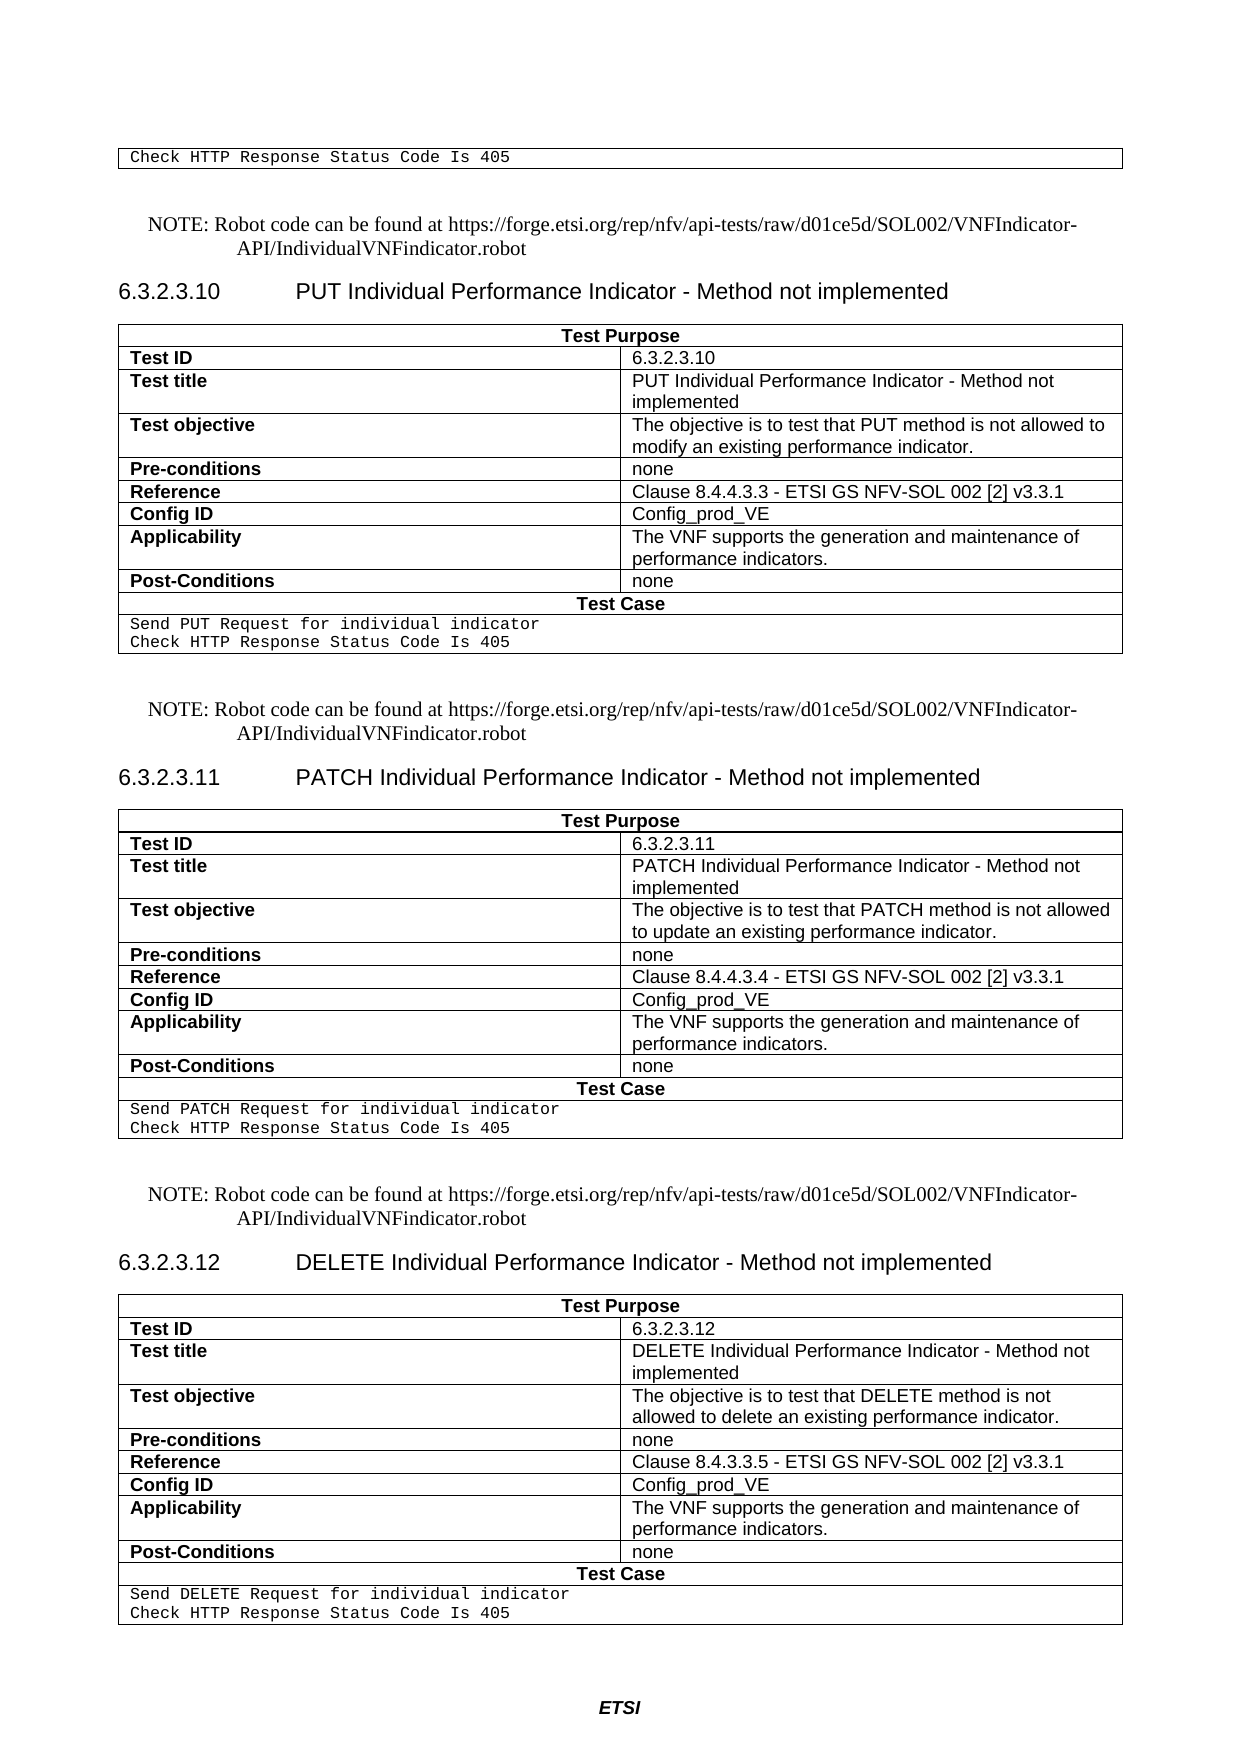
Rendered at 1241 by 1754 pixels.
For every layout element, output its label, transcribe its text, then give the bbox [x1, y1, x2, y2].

table_cell PATCH Individual Performance Indicator - Method not implemented [621, 855, 1122, 898]
table_cell Pre-conditions [119, 458, 620, 479]
table_cell none [621, 1055, 1122, 1077]
table_cell Applicability [119, 1496, 620, 1539]
table_cell Config ID [119, 503, 620, 525]
table_cell Config_prod_VE [621, 989, 1122, 1010]
table_cell Config_prod_VE [621, 1474, 1122, 1495]
table_cell Send PUT Request for individual indicator Check HTTP Response Status Code Is 405 [119, 615, 1122, 653]
text NOTE: Robot code can be found at https://forge.etsi.org/rep/nfv/api-tests/raw/d01ce5d/SOL002/VNFIndicator-API/IndividualVNFindicator.robot [148, 1182, 1122, 1230]
table_cell none [621, 1429, 1122, 1450]
table_cell Config ID [119, 989, 620, 1010]
subtitle 6.3.2.3.12 DELETE Individual Performance Indicator - Method not implemented [118, 1249, 1122, 1275]
table_cell The VNF supports the generation and maintenance of performance indicators. [621, 1011, 1122, 1054]
table_cell Test ID [119, 1318, 620, 1339]
table_cell Test Case [119, 593, 1122, 614]
table_cell Send PATCH Request for individual indicator Check HTTP Response Status Code Is 405 [119, 1101, 1122, 1138]
table_cell Reference [119, 481, 620, 502]
table_cell Clause 8.4.4.3.4 - ETSI GS NFV-SOL 002 [2] v3.3.1 [621, 966, 1122, 987]
subtitle 6.3.2.3.11 PATCH Individual Performance Indicator - Method not implemented [118, 764, 1122, 790]
table_cell Applicability [119, 526, 620, 569]
table_header Test Purpose [119, 810, 1122, 831]
table_cell Pre-conditions [119, 1429, 620, 1450]
table_cell 6.3.2.3.12 [621, 1318, 1122, 1339]
table_cell Send DELETE Request for individual indicator Check HTTP Response Status Code Is 405 [119, 1586, 1122, 1623]
table_cell Clause 8.4.3.3.5 - ETSI GS NFV-SOL 002 [2] v3.3.1 [621, 1451, 1122, 1473]
table_cell Test Case [119, 1078, 1122, 1099]
table_cell Post-Conditions [119, 1055, 620, 1077]
table_cell none [621, 943, 1122, 965]
table_cell Post-Conditions [119, 570, 620, 592]
table_cell 6.3.2.3.11 [621, 833, 1122, 854]
table_cell Test ID [119, 347, 620, 369]
table_cell 6.3.2.3.10 [621, 347, 1122, 369]
table_cell Test objective [119, 899, 620, 942]
table_cell none [621, 1541, 1122, 1562]
table_cell Test title [119, 855, 620, 898]
table_cell PUT Individual Performance Indicator - Method not implemented [621, 370, 1122, 413]
table_cell The objective is to test that DELETE method is not allowed to delete an existing performance indicator. [621, 1385, 1122, 1428]
table_cell The VNF supports the generation and maintenance of performance indicators. [621, 1496, 1122, 1539]
table_cell Reference [119, 966, 620, 987]
table_cell Test title [119, 1340, 620, 1383]
table_header Test Purpose [119, 1295, 1122, 1317]
table_cell The objective is to test that PATCH method is not allowed to update an existing performance indicator. [621, 899, 1122, 942]
table_cell The VNF supports the generation and maintenance of performance indicators. [621, 526, 1122, 569]
table_cell Test objective [119, 414, 620, 457]
table_cell Pre-conditions [119, 943, 620, 965]
text NOTE: Robot code can be found at https://forge.etsi.org/rep/nfv/api-tests/raw/d01ce5d/SOL002/VNFIndicator-API/IndividualVNFindicator.robot [148, 697, 1122, 745]
table_cell The objective is to test that PUT method is not allowed to modify an existing performance indicator. [621, 414, 1122, 457]
table_cell DELETE Individual Performance Indicator - Method not implemented [621, 1340, 1122, 1383]
table_cell none [621, 570, 1122, 592]
table_cell none [621, 458, 1122, 479]
table_cell Reference [119, 1451, 620, 1473]
table_cell Test ID [119, 833, 620, 854]
table_cell Clause 8.4.4.3.3 - ETSI GS NFV-SOL 002 [2] v3.3.1 [621, 481, 1122, 502]
table_cell Test title [119, 370, 620, 413]
table_cell Config ID [119, 1474, 620, 1495]
table_cell Test Case [119, 1563, 1122, 1585]
table_cell Post-Conditions [119, 1541, 620, 1562]
table_cell Applicability [119, 1011, 620, 1054]
table_header Test Purpose [119, 325, 1122, 346]
table_cell Test objective [119, 1385, 620, 1428]
table_cell Config_prod_VE [621, 503, 1122, 525]
subtitle 6.3.2.3.10 PUT Individual Performance Indicator - Method not implemented [118, 278, 1122, 305]
text NOTE: Robot code can be found at https://forge.etsi.org/rep/nfv/api-tests/raw/d01ce5d/SOL002/VNFIndicator-API/IndividualVNFindicator.robot [148, 211, 1122, 259]
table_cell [119, 149, 1122, 168]
